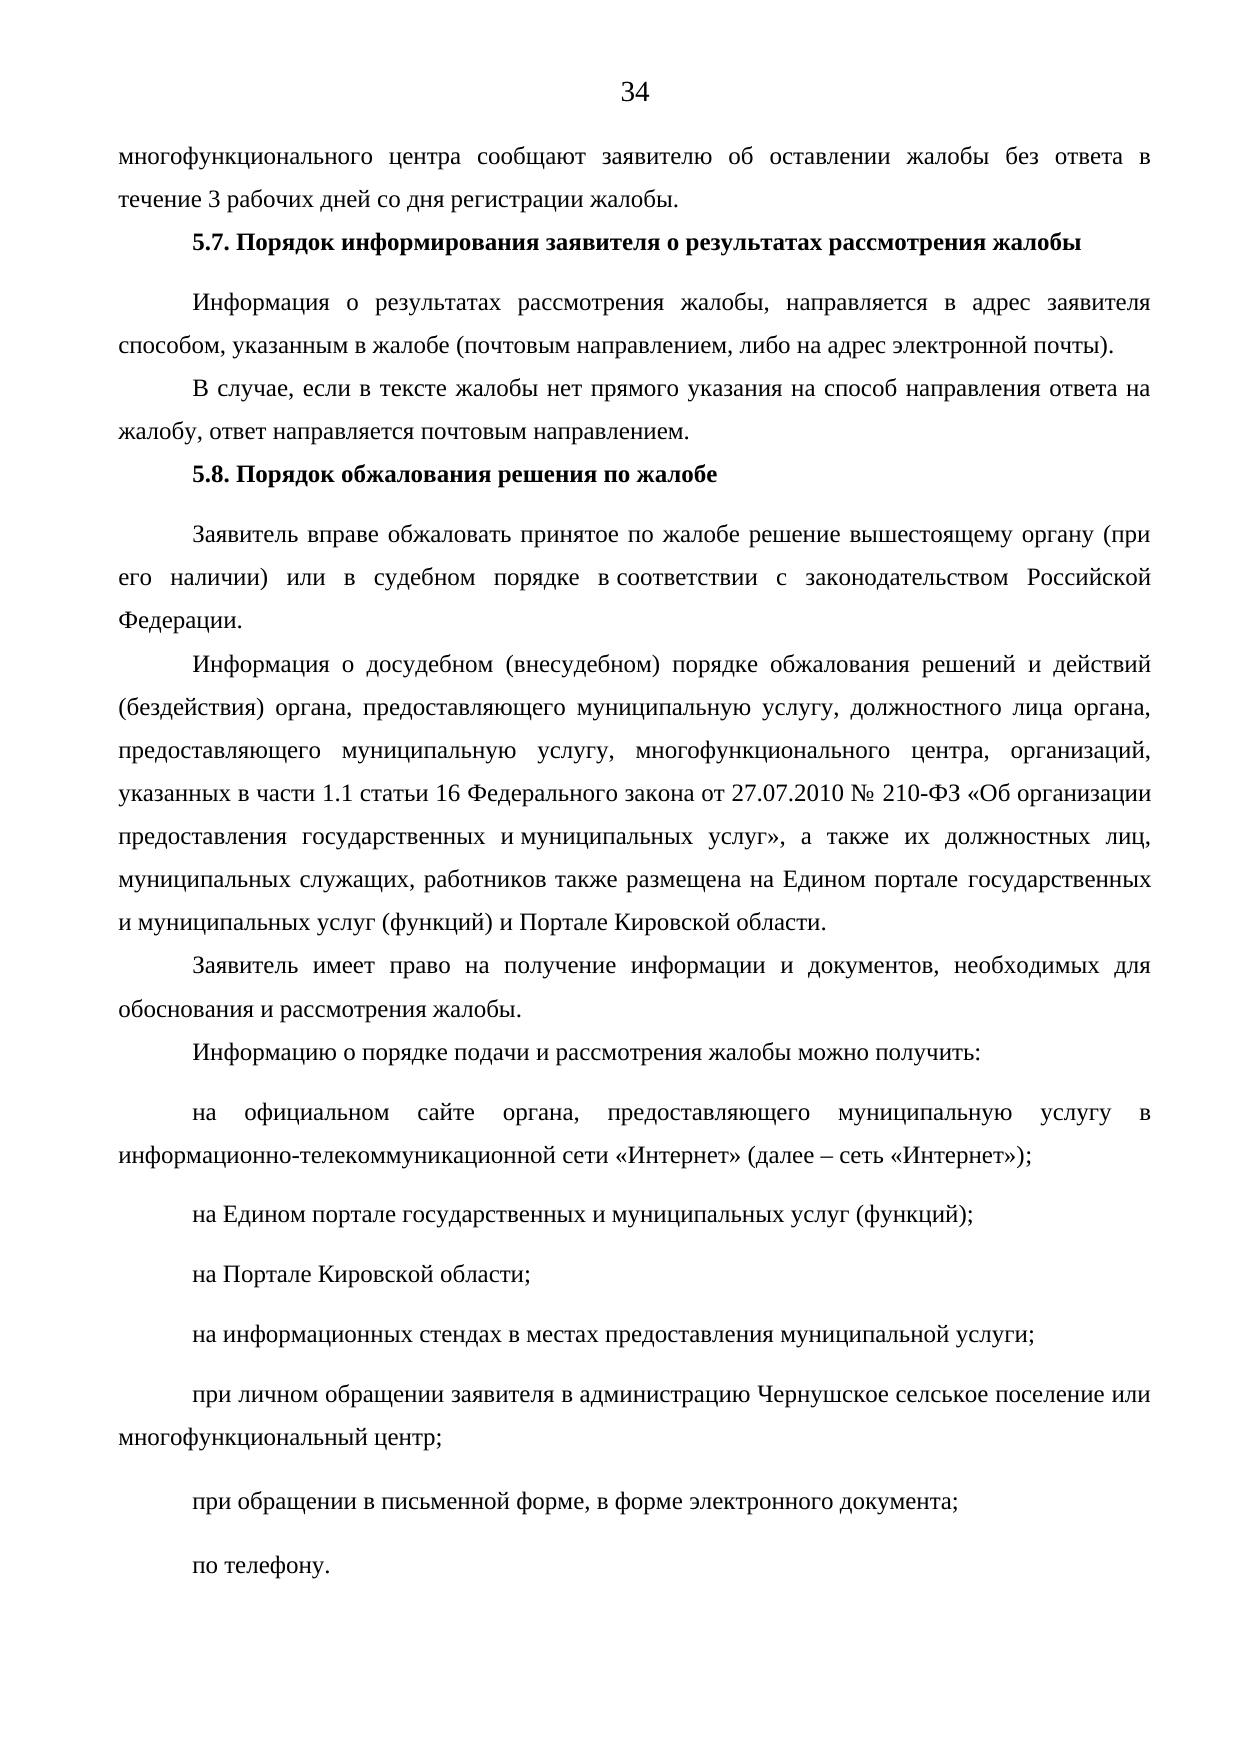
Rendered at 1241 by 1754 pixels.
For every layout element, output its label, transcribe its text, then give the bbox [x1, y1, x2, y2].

text на информационных стендах в местах предоставления муниципальной услуги; [118, 1319, 1152, 1348]
subtitle 5.7. Порядок информирования заявителя о результатах рассмотрения жалобы [118, 227, 1152, 256]
list при личном обращении заявителя в администрацию Чернушское селськое поселение или многофункциональный центр; [118, 1379, 1152, 1451]
text Информация о результатах рассмотрения жалобы, направляется в адрес заявителя способом, указанным в жалобе (почтовым направлением, либо на адрес электронной почты). [118, 287, 1152, 359]
list при обращении в письменной форме, в форме электронного документа; [118, 1486, 1152, 1515]
text на официальном сайте органа, предоставляющего муниципальную услугу в информационно-телекоммуникационной сети «Интернет» (далее – сеть «Интернет»); [118, 1097, 1152, 1168]
text на Едином портале государственных и муниципальных услуг (функций); [118, 1199, 1152, 1228]
text Информацию о порядке подачи и рассмотрения жалобы можно получить: [118, 1037, 1152, 1066]
subtitle 5.8. Порядок обжалования решения по жалобе [118, 459, 1152, 488]
list по телефону. [118, 1550, 1152, 1579]
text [118, 141, 1152, 213]
text Информация о досудебном (внесудебном) порядке обжалования решений и действий (бездействия) органа, предоставляющего муниципальную услугу, должностного лица органа, предоставляющего муниципальную услугу, многофункционального центра, организаций, указанных в части 1.1 статьи 16 Федерального закона от 27.07.2010 № 210-ФЗ «Об организации предоставления государственных и муниципальных услуг», а также их должностных лиц, муниципальных служащих, работников также размещена на Едином портале государственных и муниципальных услуг (функций) и Портале Кировской области. [118, 649, 1152, 936]
text В случае, если в тексте жалобы нет прямого указания на способ направления ответа на жалобу, ответ направляется почтовым направлением. [118, 373, 1152, 445]
text на Портале Кировской области; [118, 1259, 1152, 1288]
text Заявитель имеет право на получение информации и документов, необходимых для обоснования и рассмотрения жалобы. [118, 951, 1152, 1022]
text Заявитель вправе обжаловать принятое по жалобе решение вышестоящему органу (при его наличии) или в судебном порядке в соответствии с законодательством Российской Федерации. [118, 519, 1152, 634]
